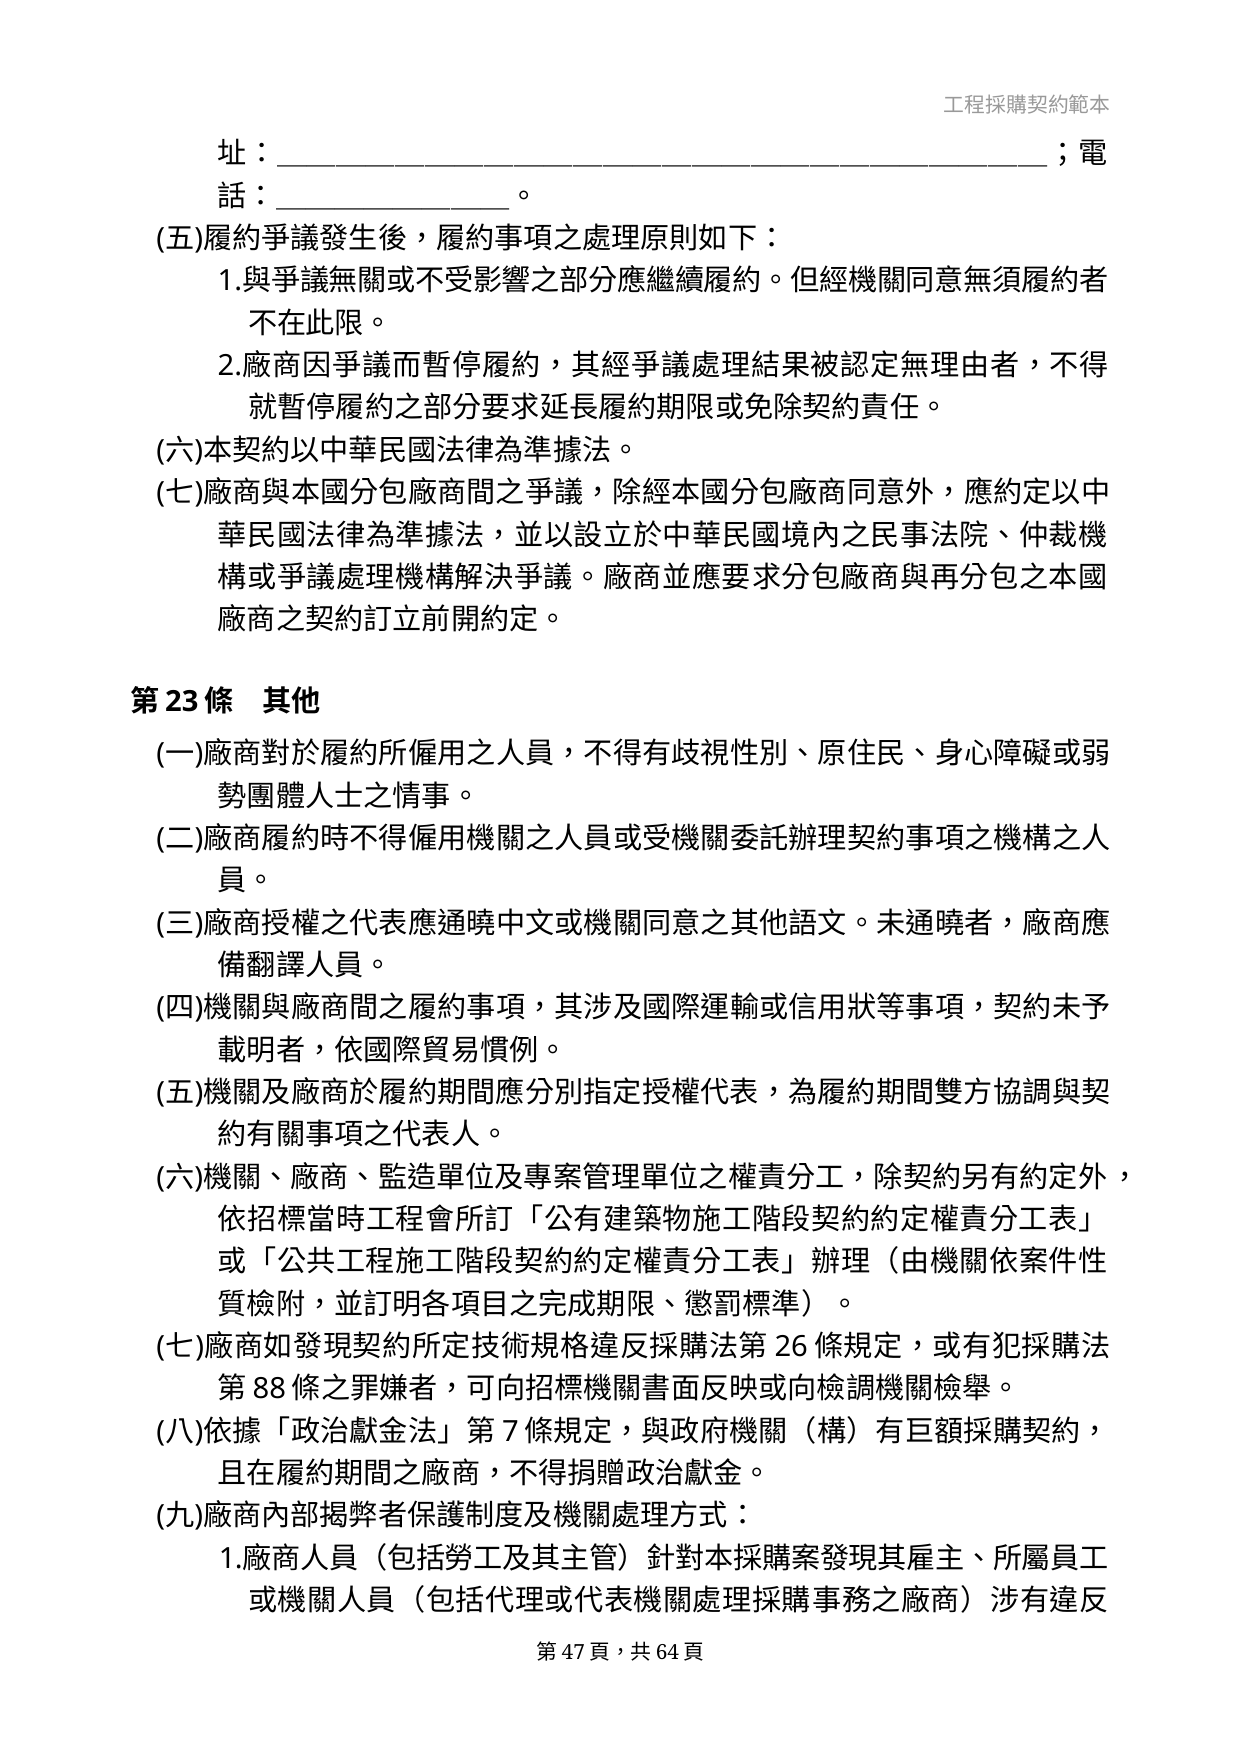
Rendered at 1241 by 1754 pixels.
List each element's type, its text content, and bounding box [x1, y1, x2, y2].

text (三)廠商授權之代表應通曉中文或機關同意之其他語文。未通曉者，廠商應備翻譯人員。 [156, 899, 1110, 984]
text (一)廠商對於履約所僱用之人員，不得有歧視性別、原住民、身心障礙或弱勢團體人士之情事。 [156, 730, 1110, 814]
text (五)履約爭議發生後，履約事項之處理原則如下： [156, 214, 1110, 257]
text (六)本契約以中華民國法律為準據法。 [156, 426, 1110, 469]
text (六)機關、廠商、監造單位及專案管理單位之權責分工，除契約另有約定外，依招標當時工程會所訂「公有建築物施工階段契約約定權責分工表」或「公共工程施工階段契約約定權責分工表」辦理（由機關依案件性質檢附，並訂明各項目之完成期限、懲罰標準）。 [156, 1153, 1110, 1322]
text 1.與爭議無關或不受影響之部分應繼續履約。但經機關同意無須履約者不在此限。 [217, 257, 1110, 342]
text (八)依據「政治獻金法」第7條規定，與政府機關（構）有巨額採購契約，且在履約期間之廠商，不得捐贈政治獻金。 [156, 1407, 1110, 1492]
text (七)廠商與本國分包廠商間之爭議，除經本國分包廠商同意外，應約定以中華民國法律為準據法，並以設立於中華民國境內之民事法院、仲裁機構或爭議處理機構解決爭議。廠商並應要求分包廠商與再分包之本國廠商之契約訂立前開約定。 [156, 469, 1110, 638]
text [156, 130, 1110, 214]
text 第23條 其他 [130, 678, 1110, 720]
text (五)機關及廠商於履約期間應分別指定授權代表，為履約期間雙方協調與契約有關事項之代表人。 [156, 1068, 1110, 1153]
text 2.廠商因爭議而暫停履約，其經爭議處理結果被認定無理由者，不得就暫停履約之部分要求延長履約期限或免除契約責任。 [217, 342, 1110, 426]
text (二)廠商履約時不得僱用機關之人員或受機關委託辦理契約事項之機構之人員。 [156, 814, 1110, 899]
text (七)廠商如發現契約所定技術規格違反採購法第26條規定，或有犯採購法第88條之罪嫌者，可向招標機關書面反映或向檢調機關檢舉。 [156, 1322, 1110, 1407]
text (四)機關與廠商間之履約事項，其涉及國際運輸或信用狀等事項，契約未予載明者，依國際貿易慣例。 [156, 984, 1110, 1068]
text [218, 1534, 1110, 1619]
text (九)廠商內部揭弊者保護制度及機關處理方式： [156, 1492, 1110, 1534]
